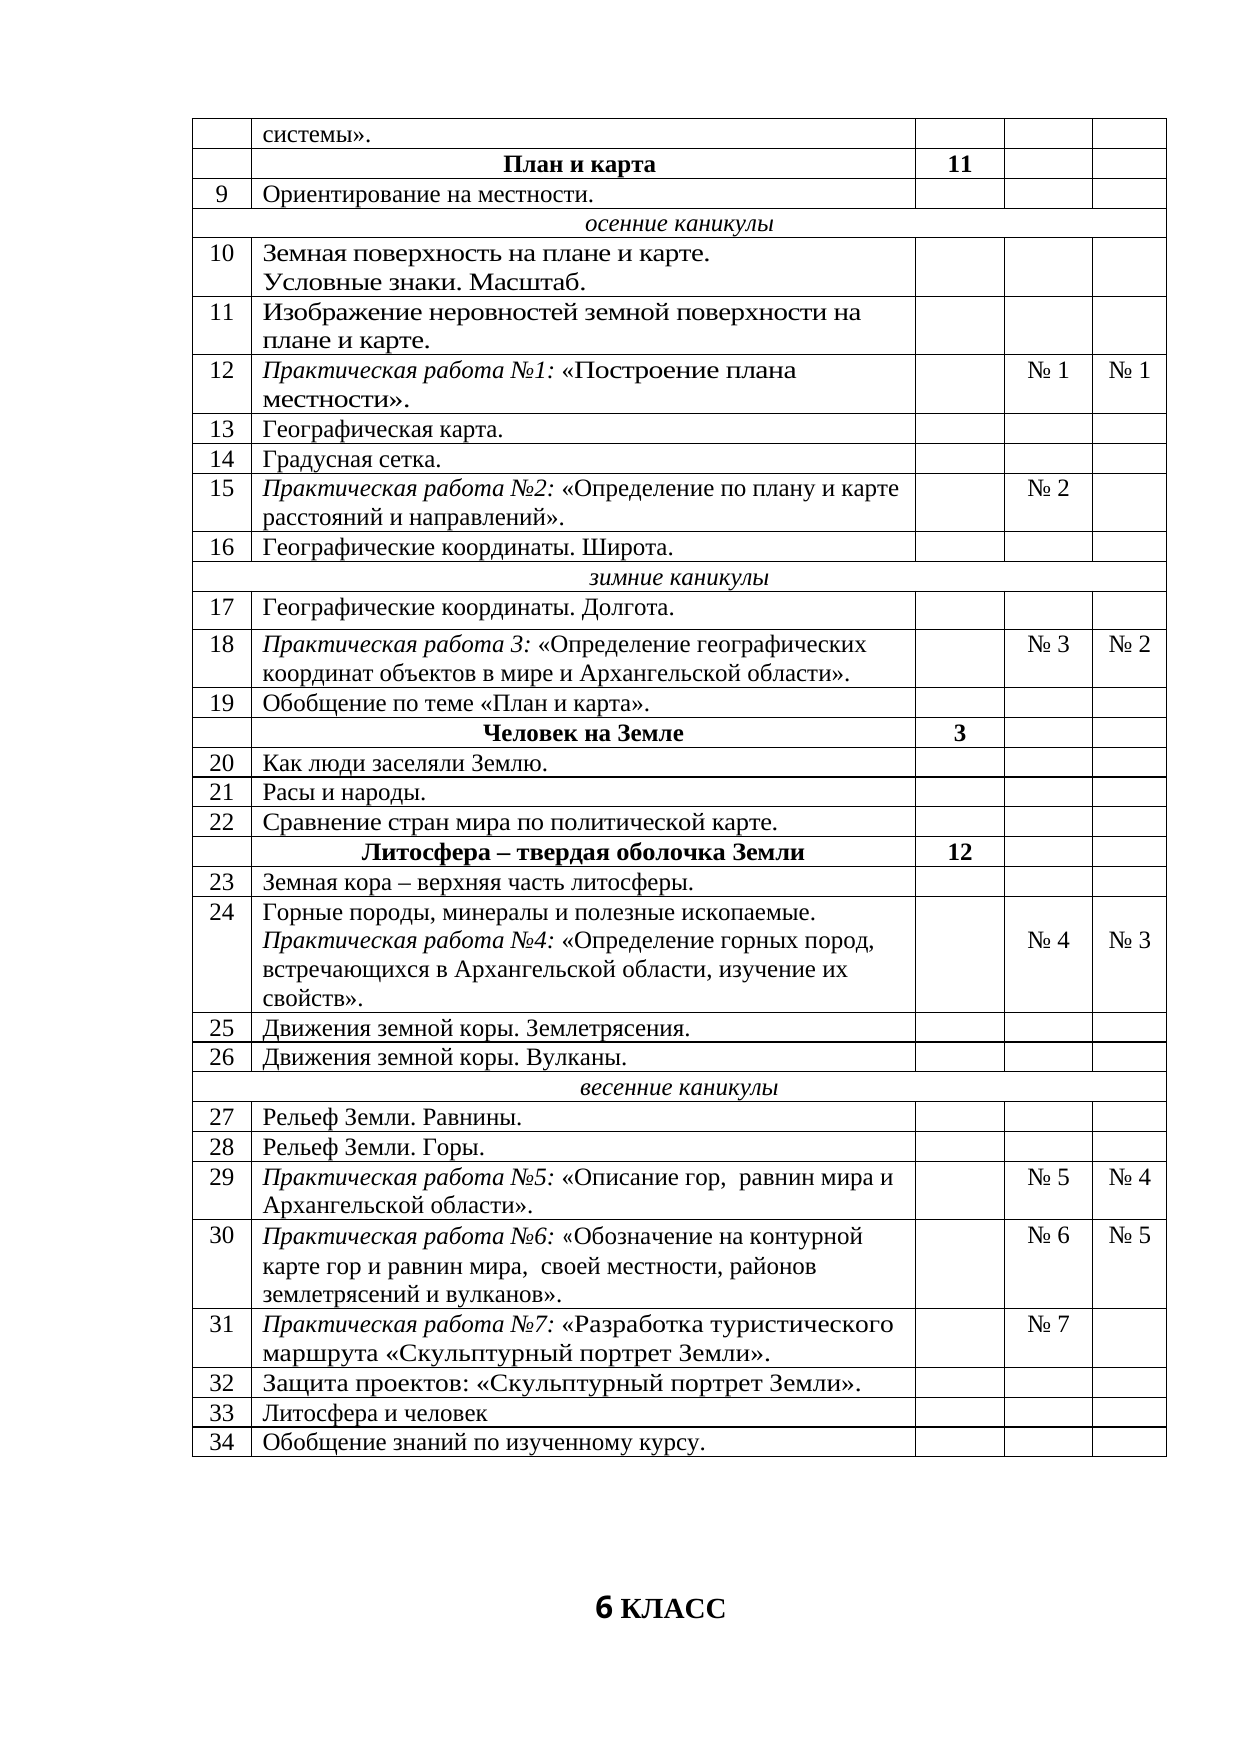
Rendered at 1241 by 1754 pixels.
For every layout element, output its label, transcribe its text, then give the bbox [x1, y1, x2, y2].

table_cell [1093, 1309, 1166, 1367]
table_cell [1005, 1398, 1092, 1426]
table_cell 30 [193, 1220, 251, 1308]
table_cell [1093, 297, 1166, 354]
table_cell 23 [193, 867, 251, 896]
table_cell [916, 1043, 1004, 1071]
table_cell 21 [193, 778, 251, 806]
table_cell № 1 [1093, 355, 1166, 413]
table_cell [916, 1398, 1004, 1426]
table_cell [1093, 119, 1166, 148]
table_cell 11 [193, 297, 251, 354]
table_cell осенние каникулы [193, 209, 1166, 237]
table_cell [916, 592, 1004, 628]
table_cell 18 [193, 630, 251, 687]
table_cell Рельеф Земли. Горы. [252, 1132, 915, 1161]
table_cell 3 [916, 718, 1004, 747]
table_cell [1005, 1428, 1092, 1456]
table_cell [1093, 807, 1166, 836]
table_cell Человек на Земле [252, 718, 915, 747]
table_cell [1005, 778, 1092, 806]
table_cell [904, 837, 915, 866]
table_cell [1005, 238, 1092, 296]
table_cell [1093, 474, 1166, 531]
table_cell 29 [193, 1162, 251, 1219]
table_cell Обобщение знаний по изученному курсу. [252, 1428, 915, 1456]
table_cell [916, 1220, 1004, 1308]
table_cell [1093, 1013, 1166, 1041]
table_cell [193, 837, 251, 866]
table_cell [1005, 592, 1092, 628]
table_cell 25 [193, 1013, 251, 1041]
table_cell [916, 1102, 1004, 1131]
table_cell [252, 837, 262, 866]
table_cell № 7 [1005, 1309, 1092, 1367]
table_cell [916, 297, 1004, 354]
table_cell [1005, 688, 1092, 717]
table_cell [1093, 837, 1166, 866]
table_cell Изображение неровностей земной поверхности на плане и карте. [252, 297, 915, 354]
table_cell [1005, 837, 1092, 866]
table_cell № 3 [1093, 897, 1166, 1012]
table_cell [916, 179, 1004, 207]
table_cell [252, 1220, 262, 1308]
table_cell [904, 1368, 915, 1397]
table_cell Географическая карта. [252, 414, 915, 443]
table_cell 9 [193, 179, 251, 207]
table_cell [1093, 1102, 1166, 1131]
table_cell Географические координаты. Долгота. [252, 592, 915, 628]
table_cell [1093, 532, 1166, 561]
table_cell № 2 [1093, 630, 1166, 687]
table_cell 20 [193, 748, 251, 776]
table_cell 32 [193, 1368, 251, 1397]
table_cell [916, 1162, 1004, 1219]
table_cell [1005, 297, 1092, 354]
table_cell 27 [193, 1102, 251, 1131]
table_cell Рельеф Земли. Равнины. [252, 1102, 915, 1131]
table_cell [193, 149, 251, 178]
table_cell Земная поверхность на плане и карте. Условные знаки. Масштаб. [252, 238, 915, 296]
table_cell 24 [193, 897, 251, 1012]
table_cell [1093, 238, 1166, 296]
table_cell [1093, 1043, 1166, 1071]
table_cell [1093, 1368, 1166, 1397]
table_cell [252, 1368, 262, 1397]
table_cell Как люди заселяли Землю. [252, 748, 915, 776]
table_cell [1093, 414, 1166, 443]
table_cell 26 [193, 1043, 251, 1071]
table_cell [1005, 1013, 1092, 1041]
table_cell [193, 718, 251, 747]
table_cell [916, 1428, 1004, 1456]
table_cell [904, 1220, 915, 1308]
table_cell [1093, 1132, 1166, 1161]
table_cell № 5 [1005, 1162, 1092, 1219]
table_cell № 2 [1005, 474, 1092, 531]
table_cell Градусная сетка. [252, 444, 915, 472]
table_cell План и карта [252, 149, 915, 178]
table_cell 10 [193, 238, 251, 296]
table_cell Литосфера и человек [252, 1398, 915, 1426]
table_cell [1093, 1428, 1166, 1456]
table_cell [1093, 688, 1166, 717]
table_cell [1005, 149, 1092, 178]
table_cell 22 [193, 807, 251, 836]
table_cell 14 [193, 444, 251, 472]
table_cell [916, 1368, 1004, 1397]
table_cell 33 [193, 1398, 251, 1426]
table_cell [1005, 807, 1092, 836]
table_cell [916, 444, 1004, 472]
table_cell [1093, 1398, 1166, 1426]
table_cell Движения земной коры. Землетрясения. [252, 1013, 915, 1041]
table_cell 16 [193, 532, 251, 561]
table_cell [916, 414, 1004, 443]
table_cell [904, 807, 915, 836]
table_cell [916, 867, 1004, 896]
table_cell зимние каникулы [193, 562, 1166, 591]
table_cell 12 [193, 355, 251, 413]
table_cell [1093, 778, 1166, 806]
table_cell Земная кора – верхняя часть литосферы. [252, 867, 915, 896]
table_cell [1005, 1132, 1092, 1161]
table_cell 34 [193, 1428, 251, 1456]
table_cell [1005, 414, 1092, 443]
table_cell Практическая работа №7: «Разработка туристического маршрута «Скульптурный портрет Земли». [252, 1309, 915, 1367]
table_cell [916, 1132, 1004, 1161]
table_cell [1005, 1368, 1092, 1397]
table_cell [252, 119, 915, 148]
table_cell [1093, 444, 1166, 472]
table_cell 8 [193, 119, 251, 148]
table_cell [1093, 718, 1166, 747]
table_cell 13 [193, 414, 251, 443]
table_cell [916, 238, 1004, 296]
table_cell весенние каникулы [193, 1072, 1166, 1101]
table_cell [1093, 748, 1166, 776]
text 6 КЛАСС [177, 1585, 1144, 1628]
table_cell № 1 [1005, 355, 1092, 413]
table_cell Практическая работа №2: «Определение по плану и карте расстояний и направлений». [252, 474, 915, 531]
table_cell 19 [193, 688, 251, 717]
table_cell [916, 897, 1004, 1012]
table_cell 17 [193, 592, 251, 628]
table_cell 31 [193, 1309, 251, 1367]
table_cell [1005, 867, 1092, 896]
table_cell Ориентирование на местности. [252, 179, 915, 207]
table_cell Практическая работа №5: «Описание гор, равнин мира и Архангельской области». [252, 1162, 915, 1219]
table_cell Географические координаты. Широта. [252, 532, 915, 561]
table_cell [1005, 718, 1092, 747]
table_cell [1093, 149, 1166, 178]
table_cell [1005, 1102, 1092, 1131]
table_cell Обобщение по теме «План и карта». [252, 688, 915, 717]
table_cell [1093, 179, 1166, 207]
table_cell 28 [193, 1132, 251, 1161]
table_cell [916, 532, 1004, 561]
table_cell [916, 1013, 1004, 1041]
table_cell [1093, 592, 1166, 628]
table_cell Горные породы, минералы и полезные ископаемые. Практическая работа №4: «Определение горных пород, встречающихся в Архангельской области, изучение их свойств». [252, 897, 915, 1012]
table_cell [916, 688, 1004, 717]
table_cell [916, 748, 1004, 776]
table_cell [916, 474, 1004, 531]
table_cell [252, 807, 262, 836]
table_cell [916, 355, 1004, 413]
table_cell [1005, 444, 1092, 472]
table_cell [1005, 179, 1092, 207]
table_cell 15 [193, 474, 251, 531]
table_cell № 3 [1005, 630, 1092, 687]
table_cell № 4 [1005, 897, 1092, 1012]
table_cell Практическая работа 3: «Определение географических координат объектов в мире и Архангельской области». [252, 630, 915, 687]
table_cell [1005, 532, 1092, 561]
table_cell Расы и народы. [252, 778, 915, 806]
table_cell [916, 630, 1004, 687]
table_cell [916, 119, 1004, 148]
table_cell [916, 807, 1004, 836]
table_cell 12 [916, 837, 1004, 866]
table_cell Движения земной коры. Вулканы. [252, 1043, 915, 1071]
table_cell № 6 [1005, 1220, 1092, 1308]
table_cell Практическая работа №1: «Построение плана местности». [252, 355, 915, 413]
table_cell 11 [916, 149, 1004, 178]
table_cell [916, 1309, 1004, 1367]
table_cell № 5 [1093, 1220, 1166, 1308]
table_cell [1005, 1043, 1092, 1071]
table_cell [1005, 748, 1092, 776]
table_cell [1093, 867, 1166, 896]
table_cell [916, 778, 1004, 806]
table_cell № 4 [1093, 1162, 1166, 1219]
table_cell [1005, 119, 1092, 148]
